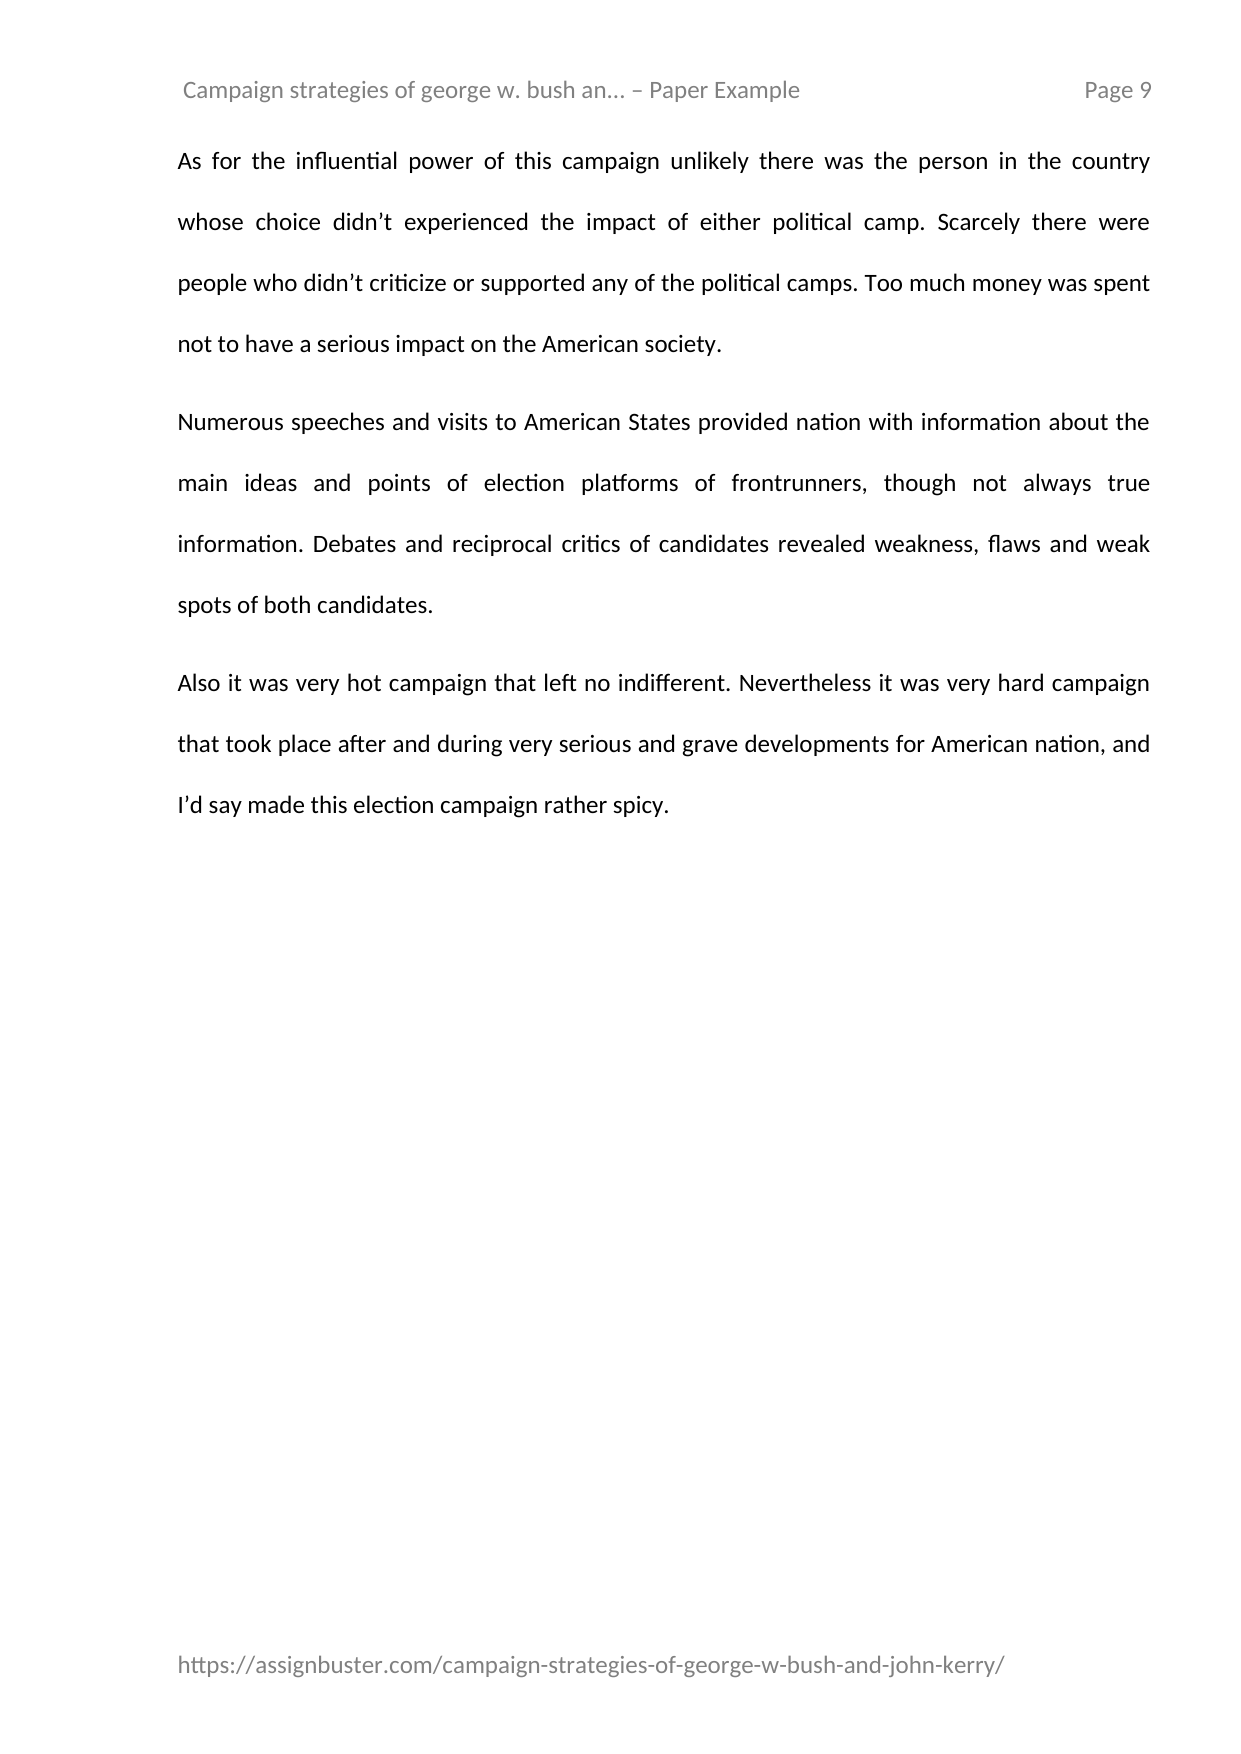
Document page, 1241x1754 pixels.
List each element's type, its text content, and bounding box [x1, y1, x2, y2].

text Also it was very hot campaign that left no indifferent. Nevertheless it was very hard campaign that took place after and during very serious and grave developments for American nation, and I’d say made this election campaign rather spicy. [177, 667, 1152, 819]
text Numerous speeches and visits to American States provided nation with information about the main ideas and points of election platforms of frontrunners, though not always true information. Debates and reciprocal critics of candidates revealed weakness, flaws and weak spots of both candidates. [177, 406, 1152, 619]
text As for the influential power of this campaign unlikely there was the person in the country whose choice didn’t experienced the impact of either political camp. Scarcely there were people who didn’t criticize or supported any of the political camps. Too much money was spent not to have a serious impact on the American society. [177, 145, 1152, 359]
